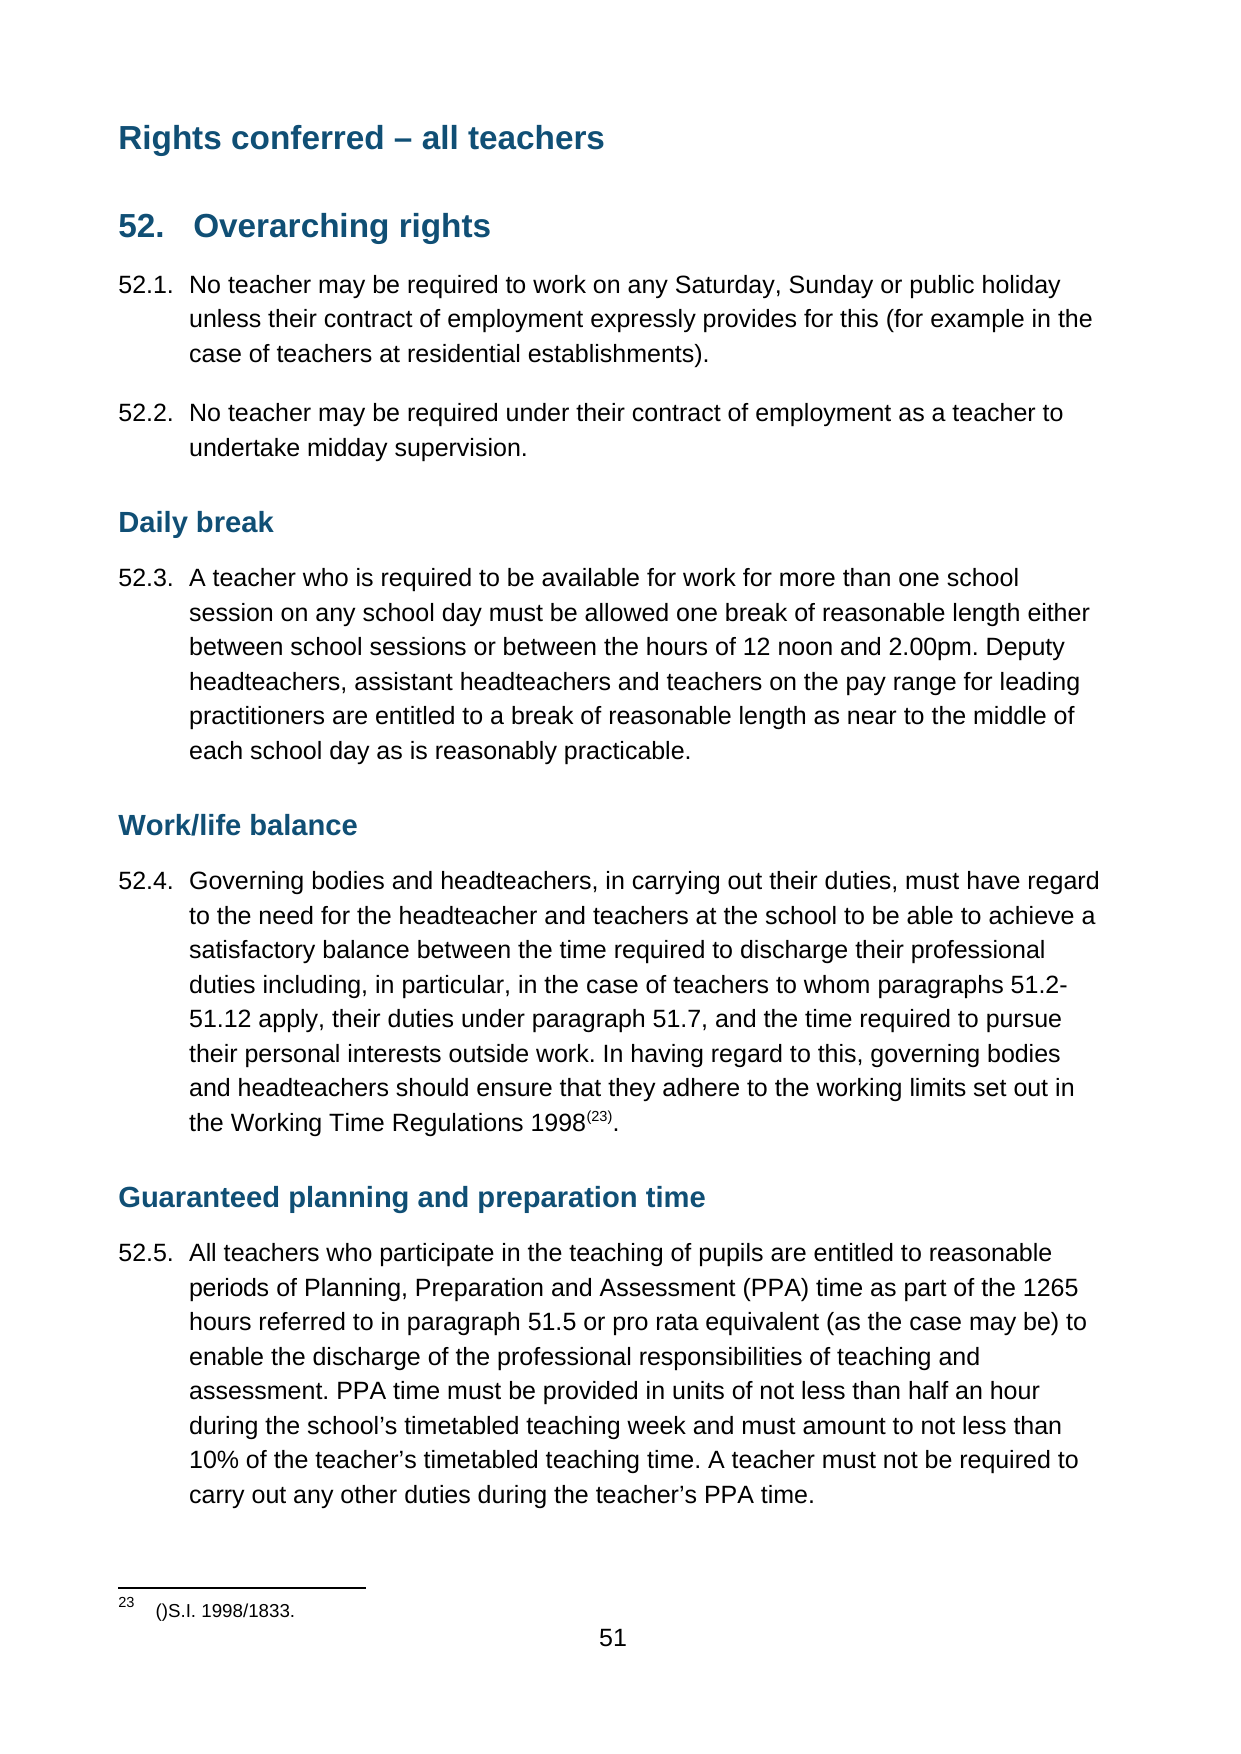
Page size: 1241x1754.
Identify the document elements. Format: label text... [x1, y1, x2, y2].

subtitle Daily break [118, 505, 1107, 538]
list No teacher may be required under their contract of employment as a teacher to undertake midday supervision. [118, 398, 1107, 462]
list Governing bodies and headteachers, in carrying out their duties, must have regard to the need for the headteacher and teachers at the school to be able to achieve a satisfactory balance between the time required to discharge their professional duties including, in particular, in the case of teachers to whom paragraphs 51.2-51.12 apply, their duties under paragraph 51.7, and the time required to pursue their personal interests outside work. In having regard to this, governing bodies and headteachers should ensure that they adhere to the working limits set out in the Working Time Regulations 1998(). [118, 866, 1107, 1136]
subtitle Overarching rights [118, 207, 1107, 245]
list No teacher may be required to work on any Saturday, Sunday or public holiday unless their contract of employment expressly provides for this (for example in the case of teachers at residential establishments). [118, 270, 1107, 368]
list A teacher who is required to be available for work for more than one school session on any school day must be allowed one break of reasonable length either between school sessions or between the hours of 12 noon and 2.00pm. Deputy headteachers, assistant headteachers and teachers on the pay range for leading practitioners are entitled to a break of reasonable length as near to the middle of each school day as is reasonably practicable. [118, 563, 1107, 764]
subtitle Guaranteed planning and preparation time [118, 1180, 1107, 1213]
list All teachers who participate in the teaching of pupils are entitled to reasonable periods of Planning, Preparation and Assessment (PPA) time as part of the 1265 hours referred to in paragraph 51.5 or pro rata equivalent (as the case may be) to enable the discharge of the professional responsibilities of teaching and assessment. PPA time must be provided in units of not less than half an hour during the school’s timetabled teaching week and must amount to not less than 10% of the teacher’s timetabled teaching time. A teacher must not be required to carry out any other duties during the teacher’s PPA time. [118, 1238, 1107, 1508]
subtitle Work/life balance [118, 808, 1107, 841]
subtitle Rights conferred – all teachers [118, 118, 1107, 157]
